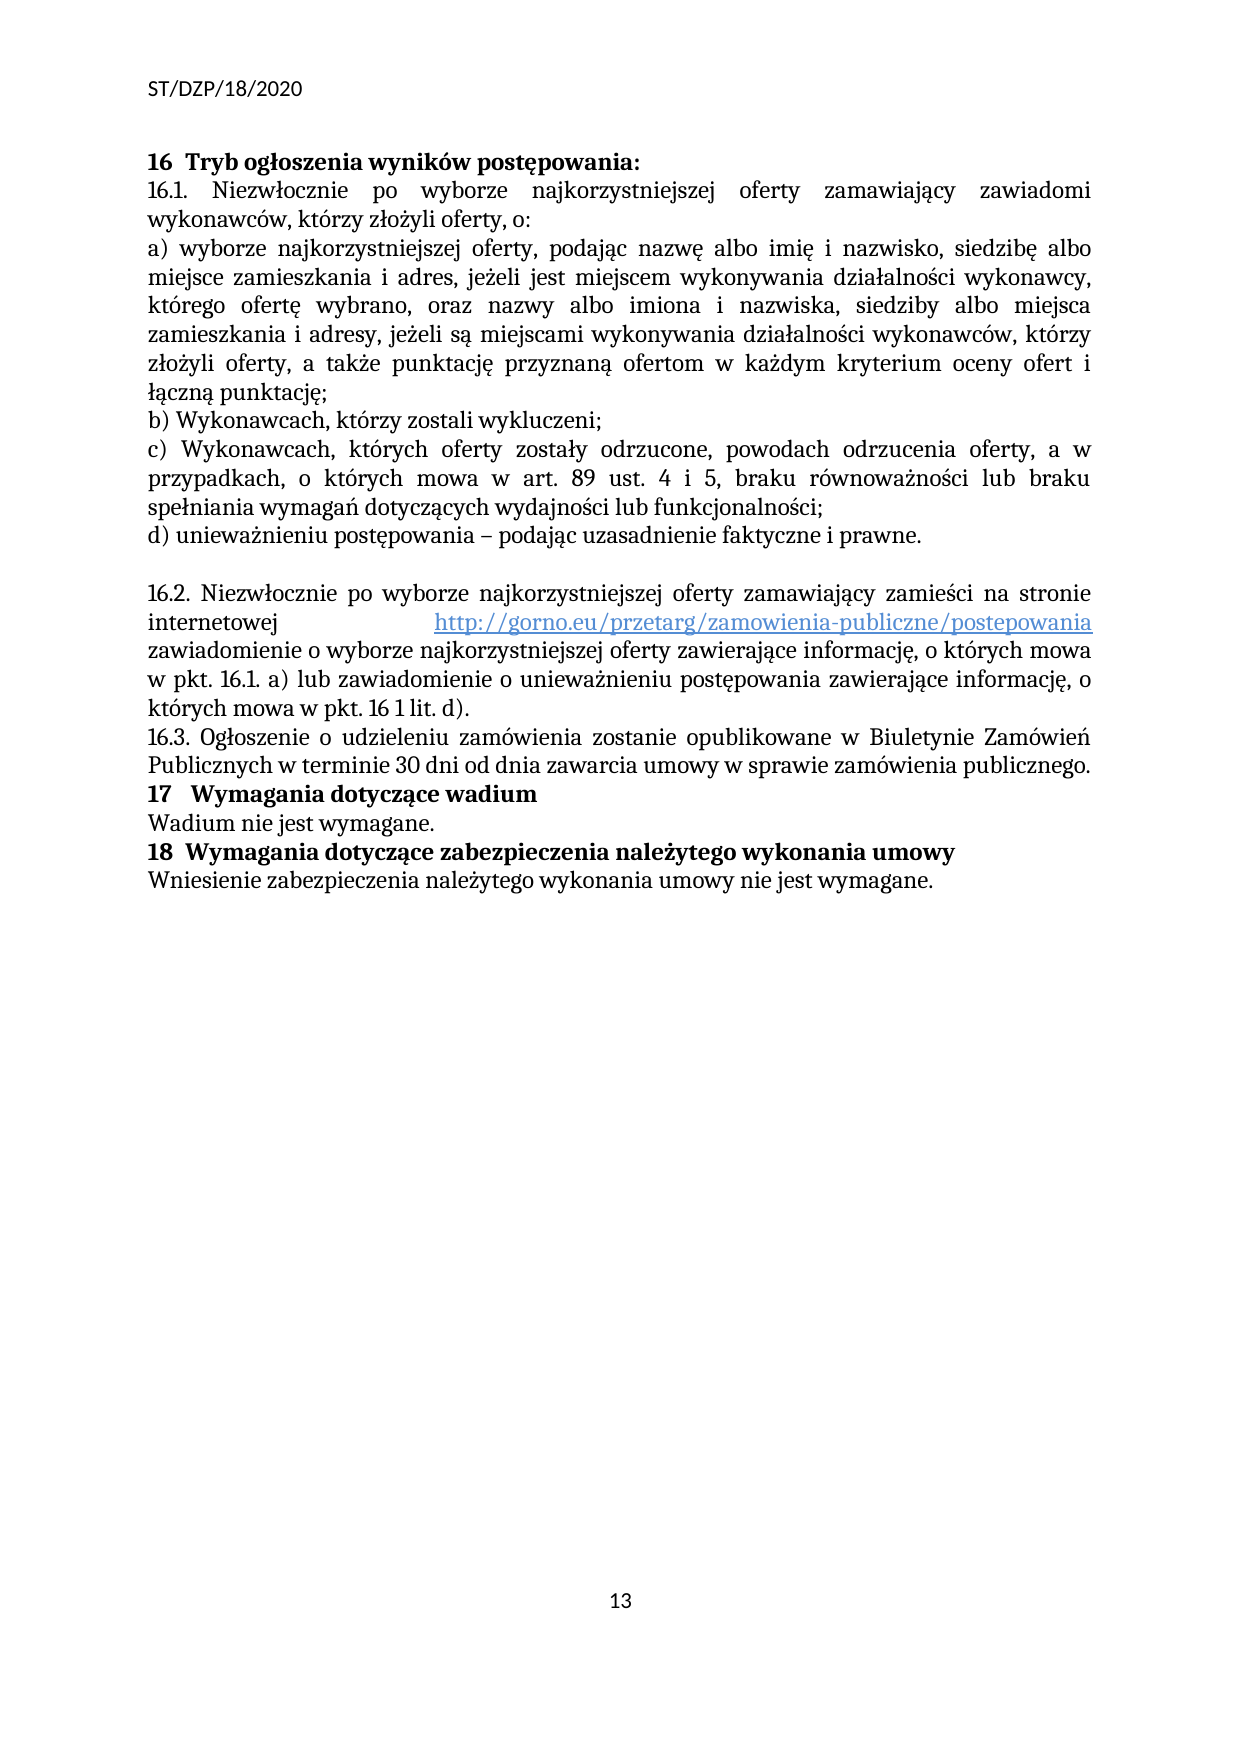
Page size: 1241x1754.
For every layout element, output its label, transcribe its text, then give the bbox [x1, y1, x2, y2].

list Tryb ogłoszenia wyników postępowania: [148, 148, 1092, 176]
text Wadium nie jest wymagane. [148, 809, 1092, 838]
text 16.1. Niezwłocznie po wyborze najkorzystniejszej oferty zamawiający zawiadomi wykonawców, którzy złożyli oferty, o: [148, 176, 1092, 234]
text c) Wykonawcach, których oferty zostały odrzucone, powodach odrzucenia oferty, a w przypadkach, o których mowa w art. 89 ust. 4 i 5, braku równoważności lub braku spełniania wymagań dotyczących wydajności lub funkcjonalności; [148, 435, 1092, 521]
text a) wyborze najkorzystniejszej oferty, podając nazwę albo imię i nazwisko, siedzibę albo miejsce zamieszkania i adres, jeżeli jest miejscem wykonywania działalności wykonawcy, którego ofertę wybrano, oraz nazwy albo imiona i nazwiska, siedziby albo miejsca zamieszkania i adresy, jeżeli są miejscami wykonywania działalności wykonawców, którzy złożyli oferty, a także punktację przyznaną ofertom w każdym kryterium oceny ofert i łączną punktację; [148, 234, 1092, 406]
text Wniesienie zabezpieczenia należytego wykonania umowy nie jest wymagane. [148, 866, 1092, 895]
list Wymagania dotyczące zabezpieczenia należytego wykonania umowy [148, 838, 1092, 866]
text 16.3. Ogłoszenie o udzieleniu zamówienia zostanie opublikowane w Biuletynie Zamówień Publicznych w terminie 30 dni od dnia zawarcia umowy w sprawie zamówienia publicznego. [148, 723, 1092, 780]
list Wymagania dotyczące wadium [148, 780, 1092, 809]
text b) Wykonawcach, którzy zostali wykluczeni; [148, 406, 1092, 435]
text 16.2. Niezwłocznie po wyborze najkorzystniejszej oferty zamawiający zamieści na stronie internetowej http://gorno.eu/przetarg/zamowienia-publiczne/postepowania zawiadomienie o wyborze najkorzystniejszej oferty zawierające informację, o których mowa w pkt. 16.1. a) lub zawiadomienie o unieważnieniu postępowania zawierające informację, o których mowa w pkt. 16 1 lit. d). [148, 579, 1092, 723]
text d) unieważnieniu postępowania – podając uzasadnienie faktyczne i prawne. [148, 521, 1092, 550]
